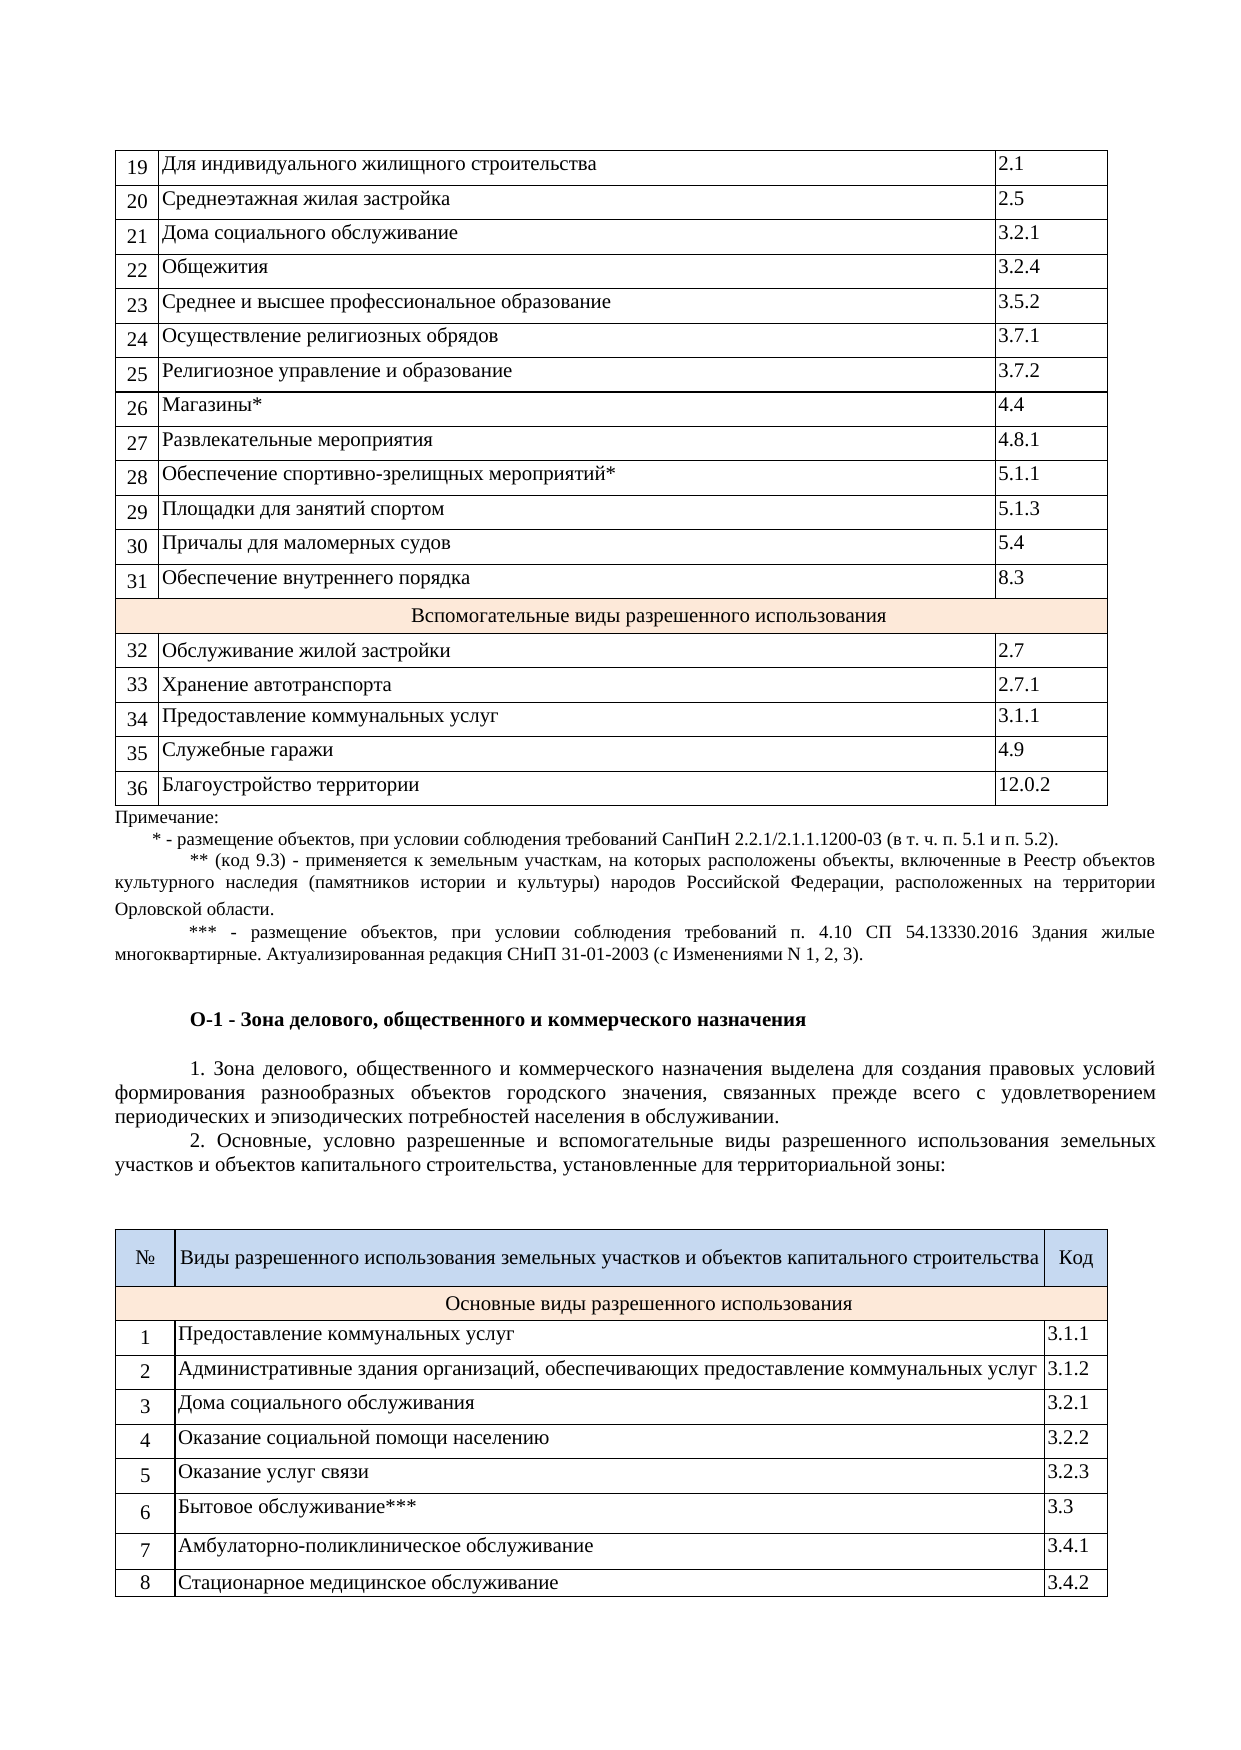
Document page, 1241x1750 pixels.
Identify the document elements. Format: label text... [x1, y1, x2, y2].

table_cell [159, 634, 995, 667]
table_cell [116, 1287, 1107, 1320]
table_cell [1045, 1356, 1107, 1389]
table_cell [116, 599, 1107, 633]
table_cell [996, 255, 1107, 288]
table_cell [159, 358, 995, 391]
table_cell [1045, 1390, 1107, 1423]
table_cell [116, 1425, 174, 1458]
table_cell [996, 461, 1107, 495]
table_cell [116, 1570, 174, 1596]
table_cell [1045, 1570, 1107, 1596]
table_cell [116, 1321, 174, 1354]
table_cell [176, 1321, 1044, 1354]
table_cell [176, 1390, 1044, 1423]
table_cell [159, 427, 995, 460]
text О-1 - Зона делового, общественного и коммерческого назначения [114, 1007, 1157, 1031]
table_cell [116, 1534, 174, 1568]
text *** - размещение объектов, при условии соблюдения требований п. 4.10 СП 54.13330.2016 Здания жилые многоквартирные. Актуализированная редакция СНиП 31-01-2003 (с Изменениями N 1, 2, 3). [114, 921, 1157, 964]
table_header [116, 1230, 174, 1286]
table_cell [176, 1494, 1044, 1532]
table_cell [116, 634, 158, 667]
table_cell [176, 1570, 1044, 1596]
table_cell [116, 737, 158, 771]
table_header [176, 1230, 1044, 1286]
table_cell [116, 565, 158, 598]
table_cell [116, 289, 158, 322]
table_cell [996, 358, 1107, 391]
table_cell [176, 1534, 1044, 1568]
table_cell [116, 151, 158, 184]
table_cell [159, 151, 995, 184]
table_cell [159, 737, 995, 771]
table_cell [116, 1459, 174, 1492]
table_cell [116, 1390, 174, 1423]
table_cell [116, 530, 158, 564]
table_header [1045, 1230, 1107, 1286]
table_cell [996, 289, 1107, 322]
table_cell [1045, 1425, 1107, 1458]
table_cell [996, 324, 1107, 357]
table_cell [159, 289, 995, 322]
text 1. Зона делового, общественного и коммерческого назначения выделена для создания правовых условий формирования разнообразных объектов городского значения, связанных прежде всего с удовлетворением периодических и эпизодических потребностей населения в обслуживании. [114, 1056, 1157, 1128]
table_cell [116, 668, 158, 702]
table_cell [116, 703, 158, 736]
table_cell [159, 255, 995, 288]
text Примечание: [114, 806, 1157, 828]
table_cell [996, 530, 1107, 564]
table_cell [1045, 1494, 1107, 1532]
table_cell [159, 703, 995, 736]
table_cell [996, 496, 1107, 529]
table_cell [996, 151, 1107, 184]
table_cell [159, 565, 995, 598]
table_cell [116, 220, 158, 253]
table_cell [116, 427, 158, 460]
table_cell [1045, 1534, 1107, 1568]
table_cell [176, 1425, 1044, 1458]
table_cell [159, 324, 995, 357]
text 2. Основные, условно разрешенные и вспомогательные виды разрешенного использования земельных участков и объектов капитального строительства, установленные для территориальной зоны: [114, 1128, 1157, 1176]
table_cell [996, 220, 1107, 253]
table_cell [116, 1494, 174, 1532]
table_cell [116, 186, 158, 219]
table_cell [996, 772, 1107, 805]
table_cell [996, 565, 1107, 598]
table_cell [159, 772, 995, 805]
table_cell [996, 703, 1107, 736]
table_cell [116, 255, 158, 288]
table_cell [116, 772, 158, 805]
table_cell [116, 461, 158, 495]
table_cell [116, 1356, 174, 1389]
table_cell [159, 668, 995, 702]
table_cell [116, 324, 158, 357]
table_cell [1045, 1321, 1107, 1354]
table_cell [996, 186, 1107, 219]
text ** (код 9.3) - применяется к земельным участкам, на которых расположены объекты, включенные в Реестр объектов культурного наследия (памятников истории и культуры) народов Российской Федерации, расположенных на территории Орловской области. [114, 849, 1157, 921]
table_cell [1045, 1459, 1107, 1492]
text * - размещение объектов, при условии соблюдения требований СанПиН 2.2.1/2.1.1.1200-03 (в т. ч. п. 5.1 и п. 5.2). [114, 828, 1157, 849]
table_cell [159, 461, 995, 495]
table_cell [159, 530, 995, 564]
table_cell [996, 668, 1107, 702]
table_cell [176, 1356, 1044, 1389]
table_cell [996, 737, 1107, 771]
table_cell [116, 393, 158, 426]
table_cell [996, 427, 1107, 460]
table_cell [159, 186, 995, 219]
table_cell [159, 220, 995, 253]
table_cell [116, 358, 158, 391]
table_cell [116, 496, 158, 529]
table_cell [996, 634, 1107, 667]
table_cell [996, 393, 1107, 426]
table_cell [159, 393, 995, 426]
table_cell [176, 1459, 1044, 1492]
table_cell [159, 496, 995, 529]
